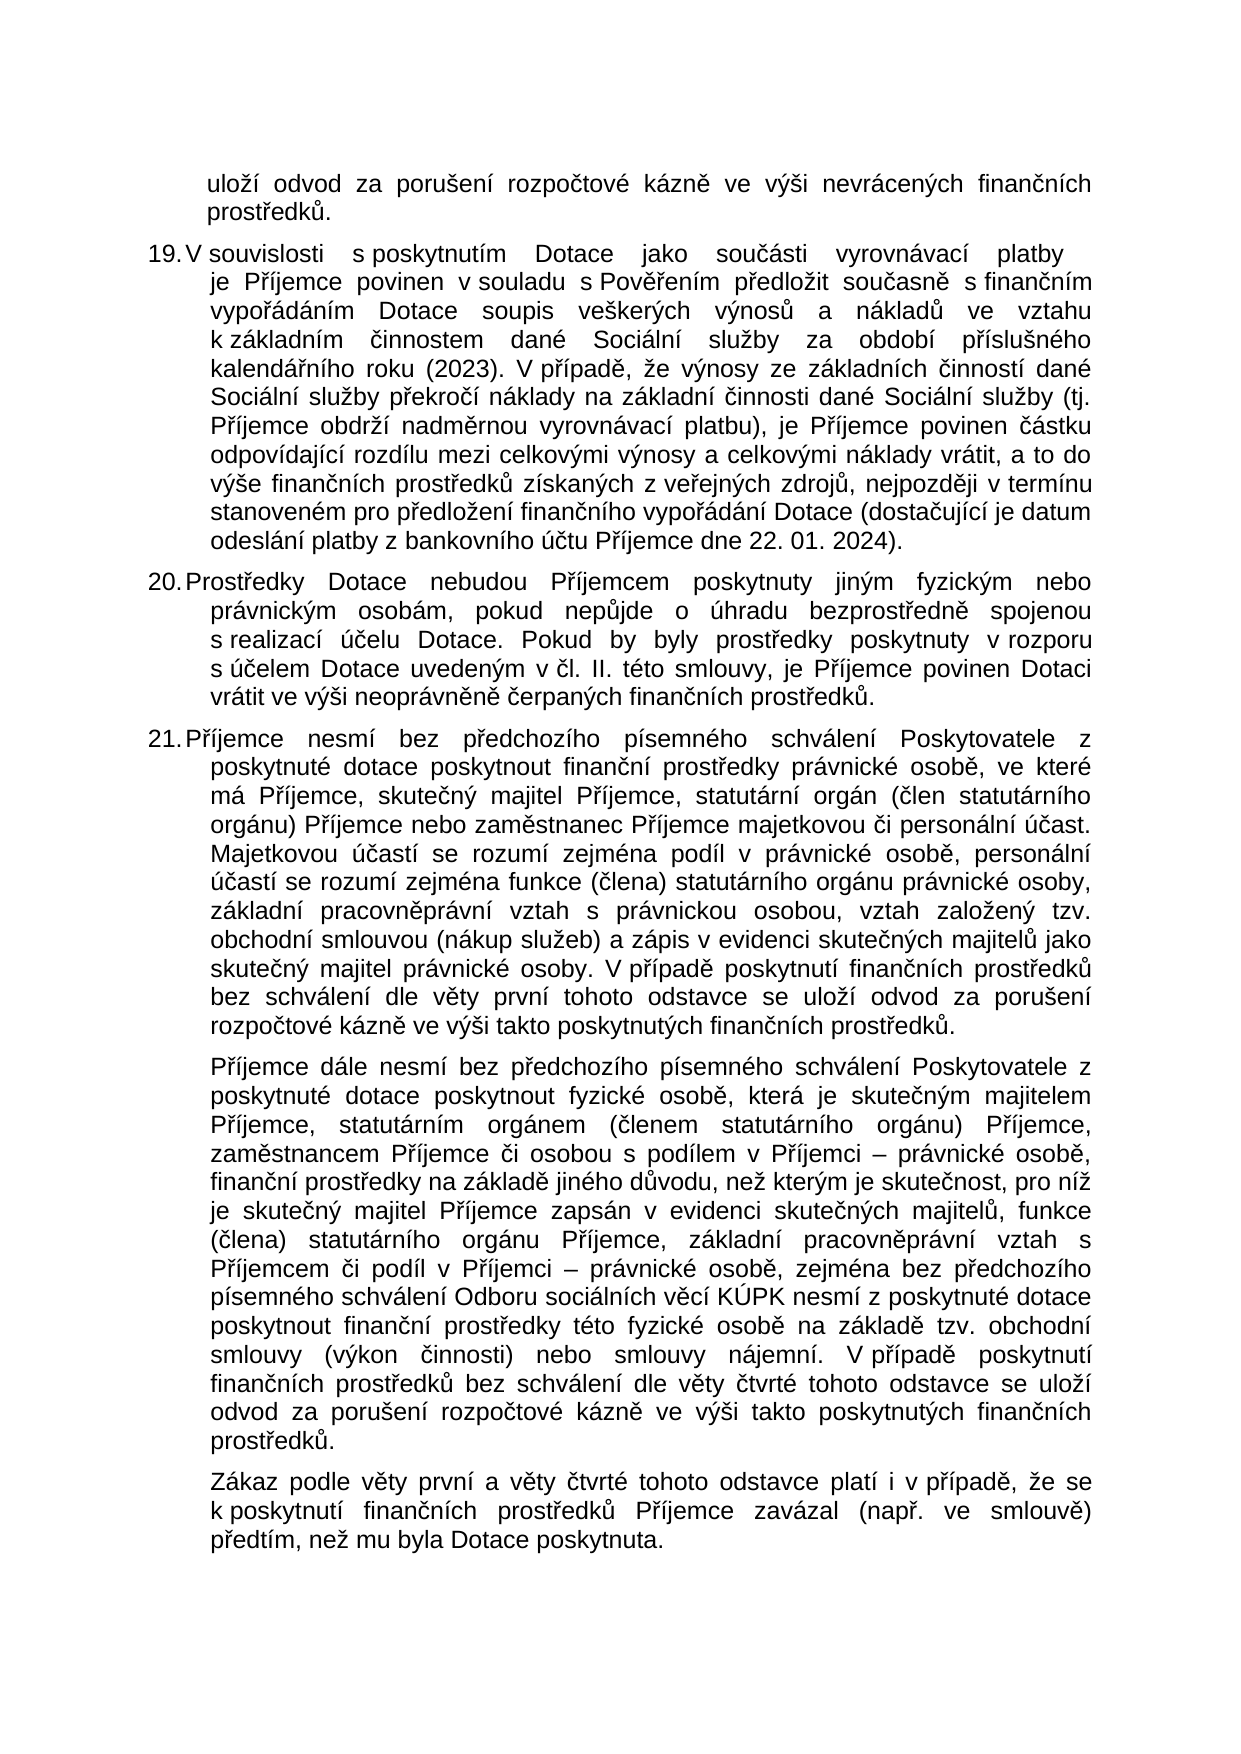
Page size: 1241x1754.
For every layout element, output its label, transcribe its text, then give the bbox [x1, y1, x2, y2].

list Prostředky Dotace nebudou Příjemcem poskytnuty jiným fyzickým nebo právnickým osobám, pokud nepůjde o úhradu bezprostředně spojenou s realizací účelu Dotace. Pokud by byly prostředky poskytnuty v rozporu s účelem Dotace uvedeným v čl. II. této smlouvy, je Příjemce povinen Dotaci vrátit ve výši neoprávněně čerpaných finančních prostředků. [148, 567, 1093, 711]
list V souvislosti s poskytnutím Dotace jako součásti vyrovnávací platby je Příjemce povinen v souladu s Pověřením předložit současně s finančním vypořádáním Dotace soupis veškerých výnosů a nákladů ve vztahu k základním činnostem dané Sociální služby za období příslušného kalendářního roku (2023). V případě, že výnosy ze základních činností dané Sociální služby překročí náklady na základní činnosti dané Sociální služby (tj. Příjemce obdrží nadměrnou vyrovnávací platbu), je Příjemce povinen částku odpovídající rozdílu mezi celkovými výnosy a celkovými náklady vrátit, a to do výše finančních prostředků získaných z veřejných zdrojů, nejpozději v termínu stanoveném pro předložení finančního vypořádání Dotace (dostačující je datum odeslání platby z bankovního účtu Příjemce dne 22. 01. 2024). [148, 238, 1093, 555]
text Zákaz podle věty první a věty čtvrté tohoto odstavce platí i v případě, že se k poskytnutí finančních prostředků Příjemce zavázal (např. ve smlouvě) předtím, než mu byla Dotace poskytnuta. [210, 1467, 1093, 1553]
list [148, 168, 1093, 226]
text Příjemce dále nesmí bez předchozího písemného schválení Poskytovatele z poskytnuté dotace poskytnout fyzické osobě, která je skutečným majitelem Příjemce, statutárním orgánem (členem statutárního orgánu) Příjemce, zaměstnancem Příjemce či osobou s podílem v Příjemci – právnické osobě, finanční prostředky na základě jiného důvodu, než kterým je skutečnost, pro níž je skutečný majitel Příjemce zapsán v evidenci skutečných majitelů, funkce (člena) statutárního orgánu Příjemce, základní pracovněprávní vztah s Příjemcem či podíl v Příjemci – právnické osobě, zejména bez předchozího písemného schválení Odboru sociálních věcí KÚPK nesmí z poskytnuté dotace poskytnout finanční prostředky této fyzické osobě na základě tzv. obchodní smlouvy (výkon činnosti) nebo smlouvy nájemní. V případě poskytnutí finančních prostředků bez schválení dle věty čtvrté tohoto odstavce se uloží odvod za porušení rozpočtové kázně ve výši takto poskytnutých finančních prostředků. [210, 1052, 1093, 1455]
list Příjemce nesmí bez předchozího písemného schválení Poskytovatele z poskytnuté dotace poskytnout finanční prostředky právnické osobě, ve které má Příjemce, skutečný majitel Příjemce, statutární orgán (člen statutárního orgánu) Příjemce nebo zaměstnanec Příjemce majetkovou či personální účast. Majetkovou účastí se rozumí zejména podíl v právnické osobě, personální účastí se rozumí zejména funkce (člena) statutárního orgánu právnické osoby, základní pracovněprávní vztah s právnickou osobou, vztah založený tzv. obchodní smlouvou (nákup služeb) a zápis v evidenci skutečných majitelů jako skutečný majitel právnické osoby. V případě poskytnutí finančních prostředků bez schválení dle věty první tohoto odstavce se uloží odvod za porušení rozpočtové kázně ve výši takto poskytnutých finančních prostředků. [148, 723, 1093, 1040]
